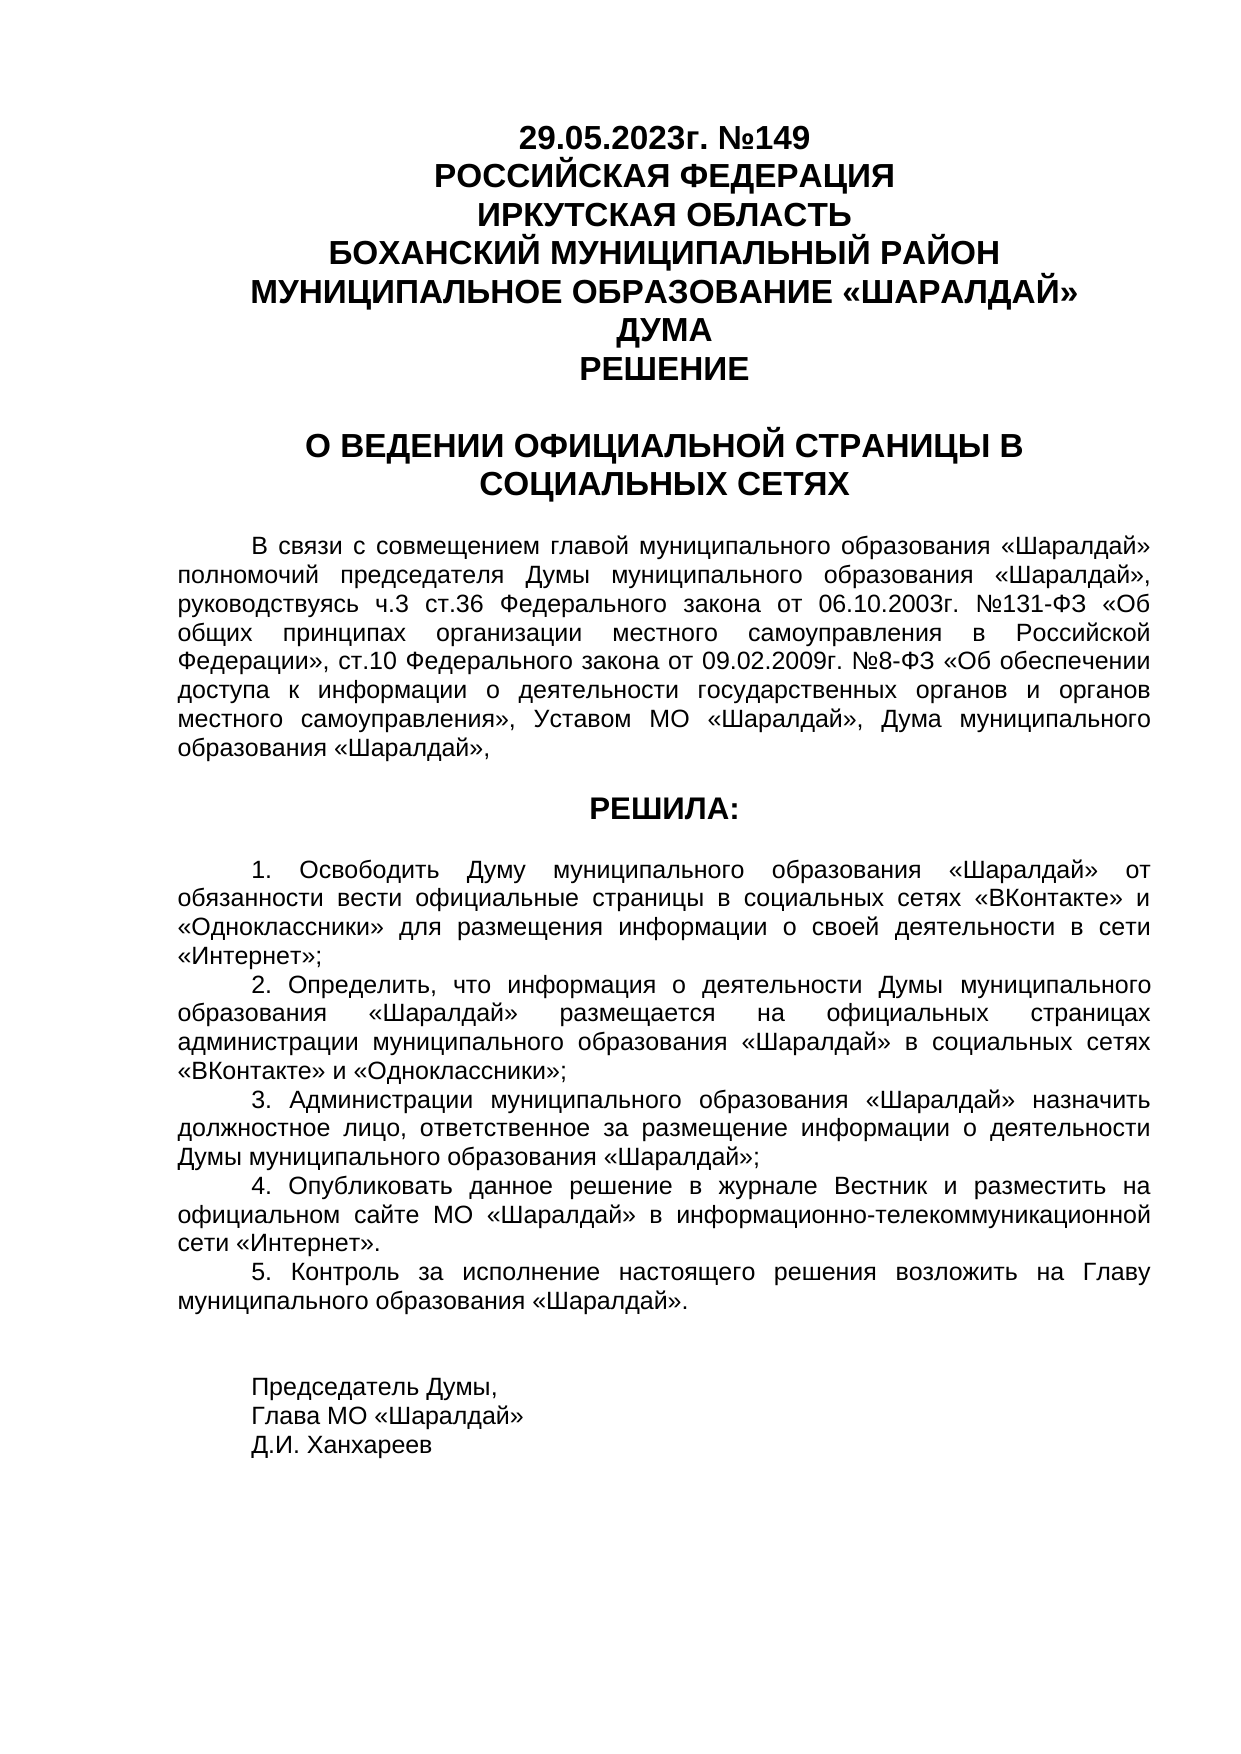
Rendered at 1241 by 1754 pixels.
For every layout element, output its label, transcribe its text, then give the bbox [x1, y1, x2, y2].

text Председатель Думы, [177, 1372, 1152, 1401]
text 3. Администрации муниципального образования «Шаралдай» назначить должностное лицо, ответственное за размещение информации о деятельности Думы муниципального образования «Шаралдай»; [177, 1085, 1152, 1171]
text 29.05.2023г. №149 [177, 118, 1152, 157]
text 5. Контроль за исполнение настоящего решения возложить на Главу муниципального образования «Шаралдай». [177, 1257, 1152, 1315]
text 1. Освободить Думу муниципального образования «Шаралдай» от обязанности вести официальные страницы в социальных сетях «ВКонтакте» и «Одноклассники» для размещения информации о своей деятельности в сети «Интернет»; [177, 855, 1152, 970]
text БОХАНСКИЙ МУНИЦИПАЛЬНЫЙ РАЙОН [177, 233, 1152, 272]
text О ВЕДЕНИИ ОФИЦИАЛЬНОЙ СТРАНИЦЫ В СОЦИАЛЬНЫХ СЕТЯХ [177, 426, 1152, 502]
text ДУМА [177, 310, 1152, 349]
text Д.И. Ханхареев [177, 1430, 1152, 1458]
text В связи с совмещением главой муниципального образования «Шаралдай» полномочий председателя Думы муниципального образования «Шаралдай», руководствуясь ч.3 ст.36 Федерального закона от 06.10.2003г. №131-ФЗ «Об общих принципах организации местного самоуправления в Российской Федерации», ст.10 Федерального закона от 09.02.2009г. №8-ФЗ «Об обеспечении доступа к информации о деятельности государственных органов и органов местного самоуправления», Уставом МО «Шаралдай», Дума муниципального образования «Шаралдай», [177, 531, 1152, 761]
text МУНИЦИПАЛЬНОЕ ОБРАЗОВАНИЕ «ШАРАЛДАЙ» [177, 272, 1152, 310]
text 4. Опубликовать данное решение в журнале Вестник и разместить на официальном сайте МО «Шаралдай» в информационно-телекоммуникационной сети «Интернет». [177, 1171, 1152, 1257]
text РЕШЕНИЕ [177, 349, 1152, 387]
text РЕШИЛА: [177, 790, 1152, 826]
text Глава МО «Шаралдай» [177, 1401, 1152, 1430]
text РОССИЙСКАЯ ФЕДЕРАЦИЯ [177, 157, 1152, 195]
text 2. Определить, что информация о деятельности Думы муниципального образования «Шаралдай» размещается на официальных страницах администрации муниципального образования «Шаралдай» в социальных сетях «ВКонтакте» и «Одноклассники»; [177, 970, 1152, 1085]
text ИРКУТСКАЯ ОБЛАСТЬ [177, 195, 1152, 233]
